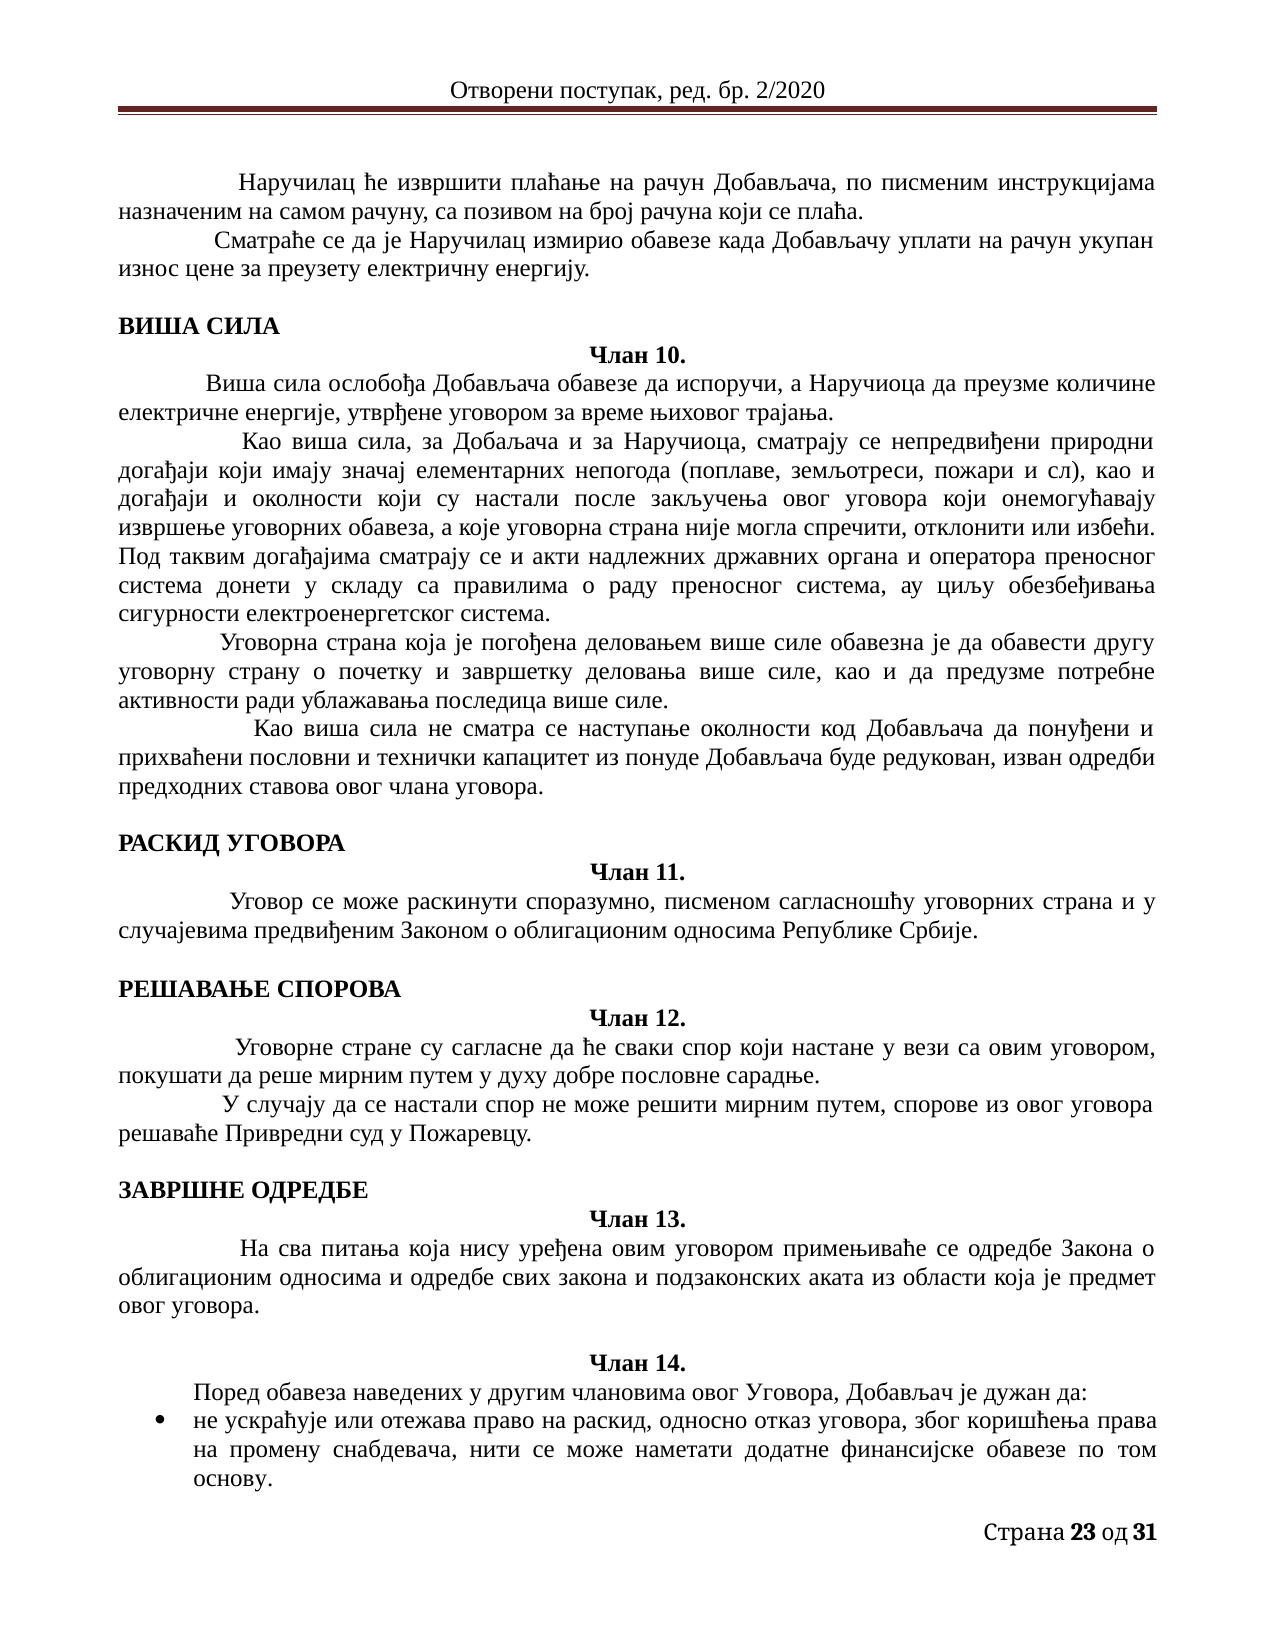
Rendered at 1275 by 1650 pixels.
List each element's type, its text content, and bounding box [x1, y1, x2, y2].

text Поред обавеза наведених у другим члановима овог Уговора, Добављач је дужан да: [118, 1377, 1157, 1405]
text Уговорна страна која је погођена деловањем више силе обавезна је да обавести другу уговорну страну о почетку и завршетку деловања више силе, као и да предузме потребне активности ради ублажавања последица више силе. [118, 627, 1157, 713]
list не ускраћује или отежава право на раскид, односно отказ уговора, због коришћења права на промену снабдевача, нити се може наметати додатне финансијске обавезе по том основу. [156, 1405, 1157, 1492]
text Члан 10. [118, 340, 1157, 368]
text Сматраће се да је Наручилац измирио обавезе када Добављачу уплати на рачун укупан износ цене за преузету електричну енергију. [118, 225, 1157, 282]
text Као виша сила не сматра се наступање околности код Добављача да понуђени и прихваћени пословни и технички капацитет из понуде Добављача буде редукован, изван одредби предходних ставова овог члана уговора. [118, 713, 1157, 800]
text Члан 11. [118, 857, 1157, 886]
text Члан 12. [118, 1003, 1157, 1032]
text ЗАВРШНЕ ОДРЕДБЕ [118, 1175, 1157, 1204]
text Члан 14. [118, 1348, 1157, 1377]
text Члан 13. [118, 1204, 1157, 1233]
text РЕШАВАЊЕ СПОРОВА [118, 974, 1157, 1003]
text Као виша сила, за Добаљача и за Наручиоца, сматрају се непредвиђени природни догађаји који имају значај елементарних непогода (поплаве, земљотреси, пожари и сл), као и догађаји и околности који су настали после закључења овог уговора који онемогућавају извршење уговорних обавеза, а које уговорна страна није могла спречити, отклонити или избећи. Под таквим догађајима сматрају се и акти надлежних државних органа и оператора преносног система донети у складу са правилима о раду преносног система, ау циљу обезбеђивања сигурности електроенергетског система. [118, 426, 1157, 627]
text Наручилац ће извршити плаћање на рачун Добављача, по писменим инструкцијама назначеним на самом рачуну, са позивом на број рачуна који се плаћа. [118, 167, 1157, 225]
text ВИША СИЛА [118, 311, 1157, 340]
text Уговорне стране су сагласне да ће сваки спор који настане у вези са овим уговором, покушати да реше мирним путем у духу добре пословне сарадње. [118, 1032, 1157, 1089]
text Уговор се може раскинути споразумно, писменом сагласношћу уговорних страна и у случајевима предвиђеним Законом о облигационим односима Републике Србије. [118, 886, 1157, 943]
text У случају да се настали спор не може решити мирним путем, спорове из овог уговора решаваће Привредни суд у Пожаревцу. [118, 1089, 1157, 1147]
text На сва питања која нису уређена овим уговором примењиваће се одредбе Закона о облигационим односима и одредбе свих закона и подзаконских аката из области која је предмет овог уговора. [118, 1233, 1157, 1319]
text Виша сила ослобођа Добављача обавезе да испоручи, а Наручиоца да преузме количине електричне енергије, утврђене уговором за време њиховог трајања. [118, 368, 1157, 426]
text РАСКИД УГОВОРА [118, 828, 1157, 857]
